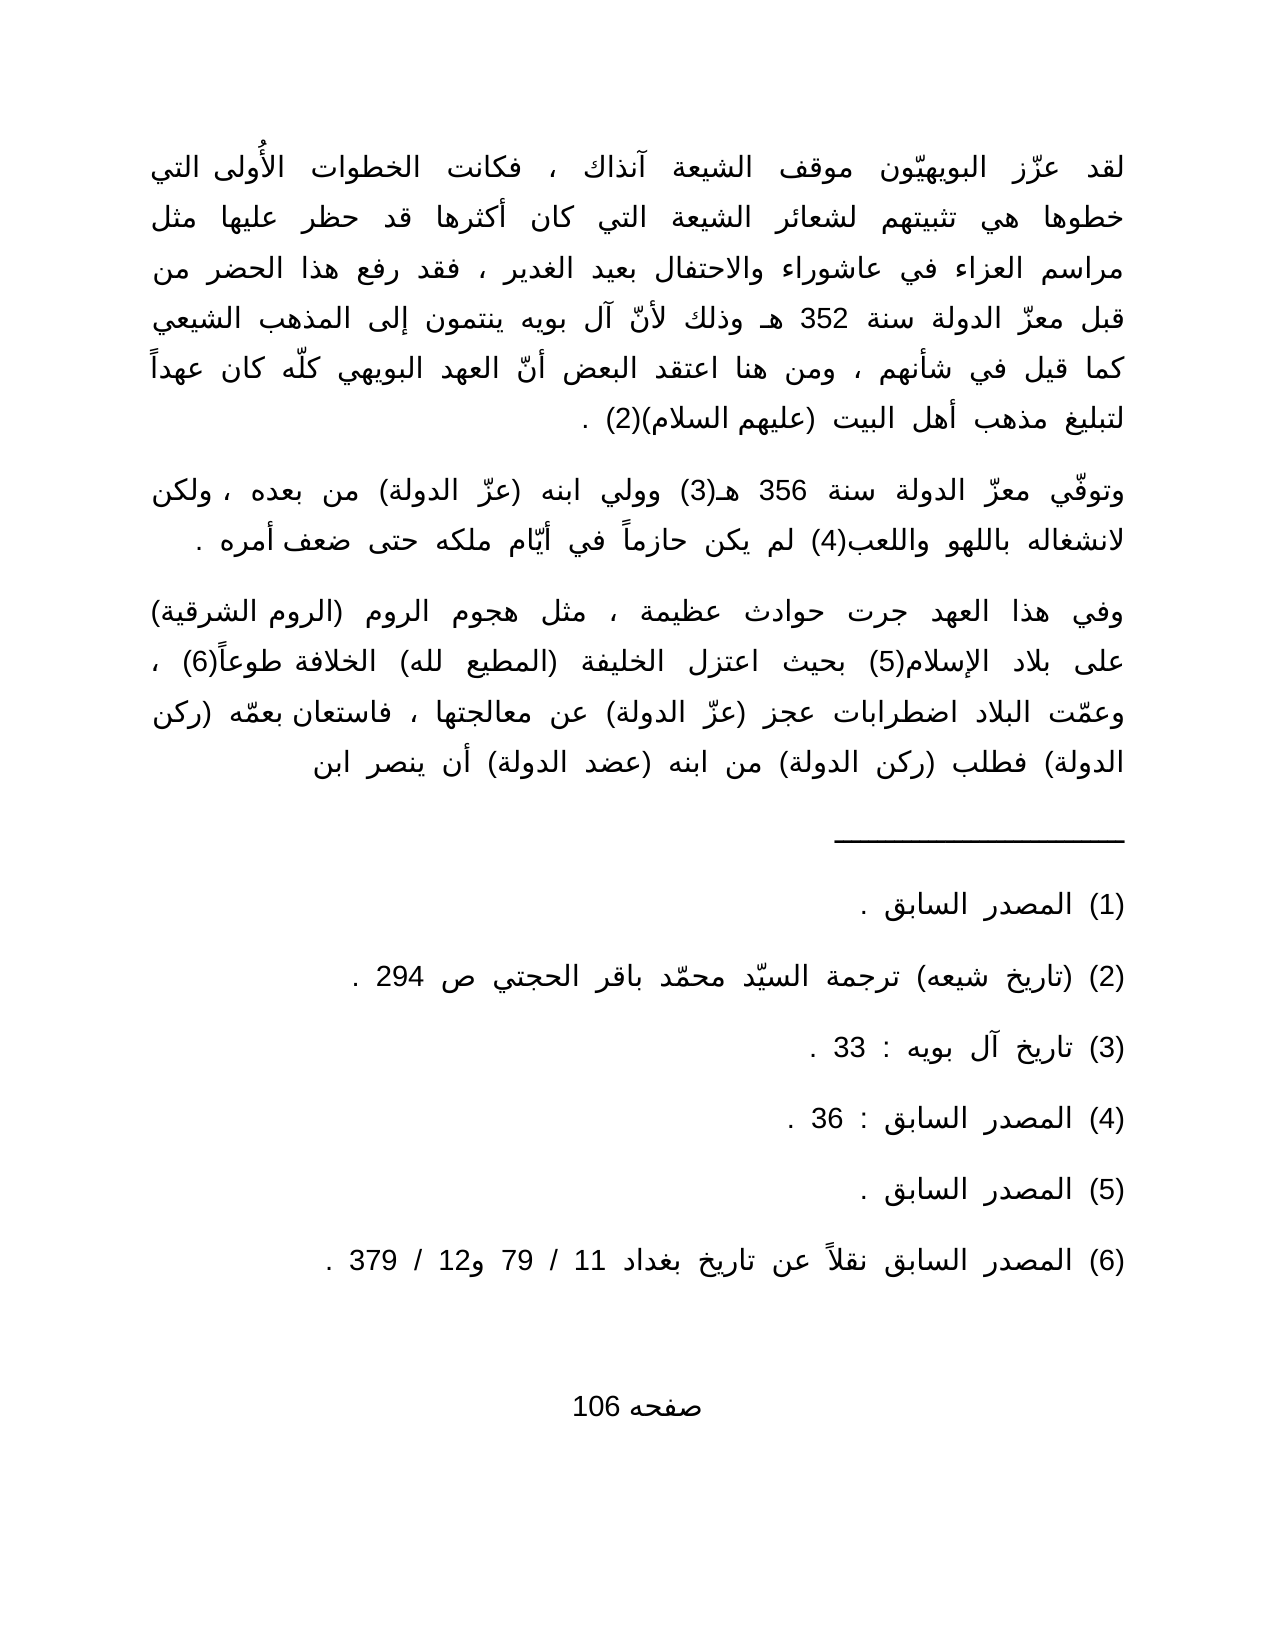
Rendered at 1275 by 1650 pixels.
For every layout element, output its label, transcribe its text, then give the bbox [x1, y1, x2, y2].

text (4) المصدر السابق : 36 . [150, 1101, 1125, 1134]
text (5) المصدر السابق . [150, 1172, 1125, 1206]
text وفي هذا العهد جرت حوادث عظيمة ، مثل هجوم الروم (الروم الشرقية) على بلاد الإسلام(5) بحيث اعتزل الخليفة (المطيع لله) الخلافة طوعاً(6) ، وعمّت البلاد اضطرابات عجز (عزّ الدولة) عن معالجتها ، فاستعان بعمّه (ركن الدولة) فطلب (ركن الدولة) من ابنه (عضد الدولة) أن ينصر ابن [150, 594, 1125, 779]
text (2) (تاريخ شيعه) ترجمة السيّد محمّد باقر الحجتي ص 294 . [150, 958, 1125, 992]
text (1) المصدر السابق . [150, 887, 1125, 921]
text ــــــــــــــــــــــــــــــــــ [150, 816, 1125, 850]
text صفحه 106 [150, 1388, 1125, 1422]
text وتوفّي معزّ الدولة سنة 356 هـ(3) وولي ابنه (عزّ الدولة) من بعده ، ولكن لانشغاله باللهو واللعب(4) لم يكن حازماً في أيّام ملكه حتى ضعف أمره . [150, 473, 1125, 557]
text (3) تاريخ آل بويه : 33 . [150, 1030, 1125, 1063]
text لقد عزّز البويهيّون موقف الشيعة آنذاك ، فكانت الخطوات الأُولى التي خطوها هي تثبيتهم لشعائر الشيعة التي كان أكثرها قد حظر عليها مثل مراسم العزاء في عاشوراء والاحتفال بعيد الغدير ، فقد رفع هذا الحضر من قبل معزّ الدولة سنة 352 هـ وذلك لأنّ آل بويه ينتمون إلى المذهب الشيعي كما قيل في شأنهم ، ومن هنا اعتقد البعض أنّ العهد البويهي كلّه كان عهداً لتبليغ مذهب أهل البيت (عليهم السلام)(2) . [150, 150, 1125, 435]
text (6) المصدر السابق نقلاً عن تاريخ بغداد 11 / 79 و12 / 379 . [150, 1243, 1125, 1277]
